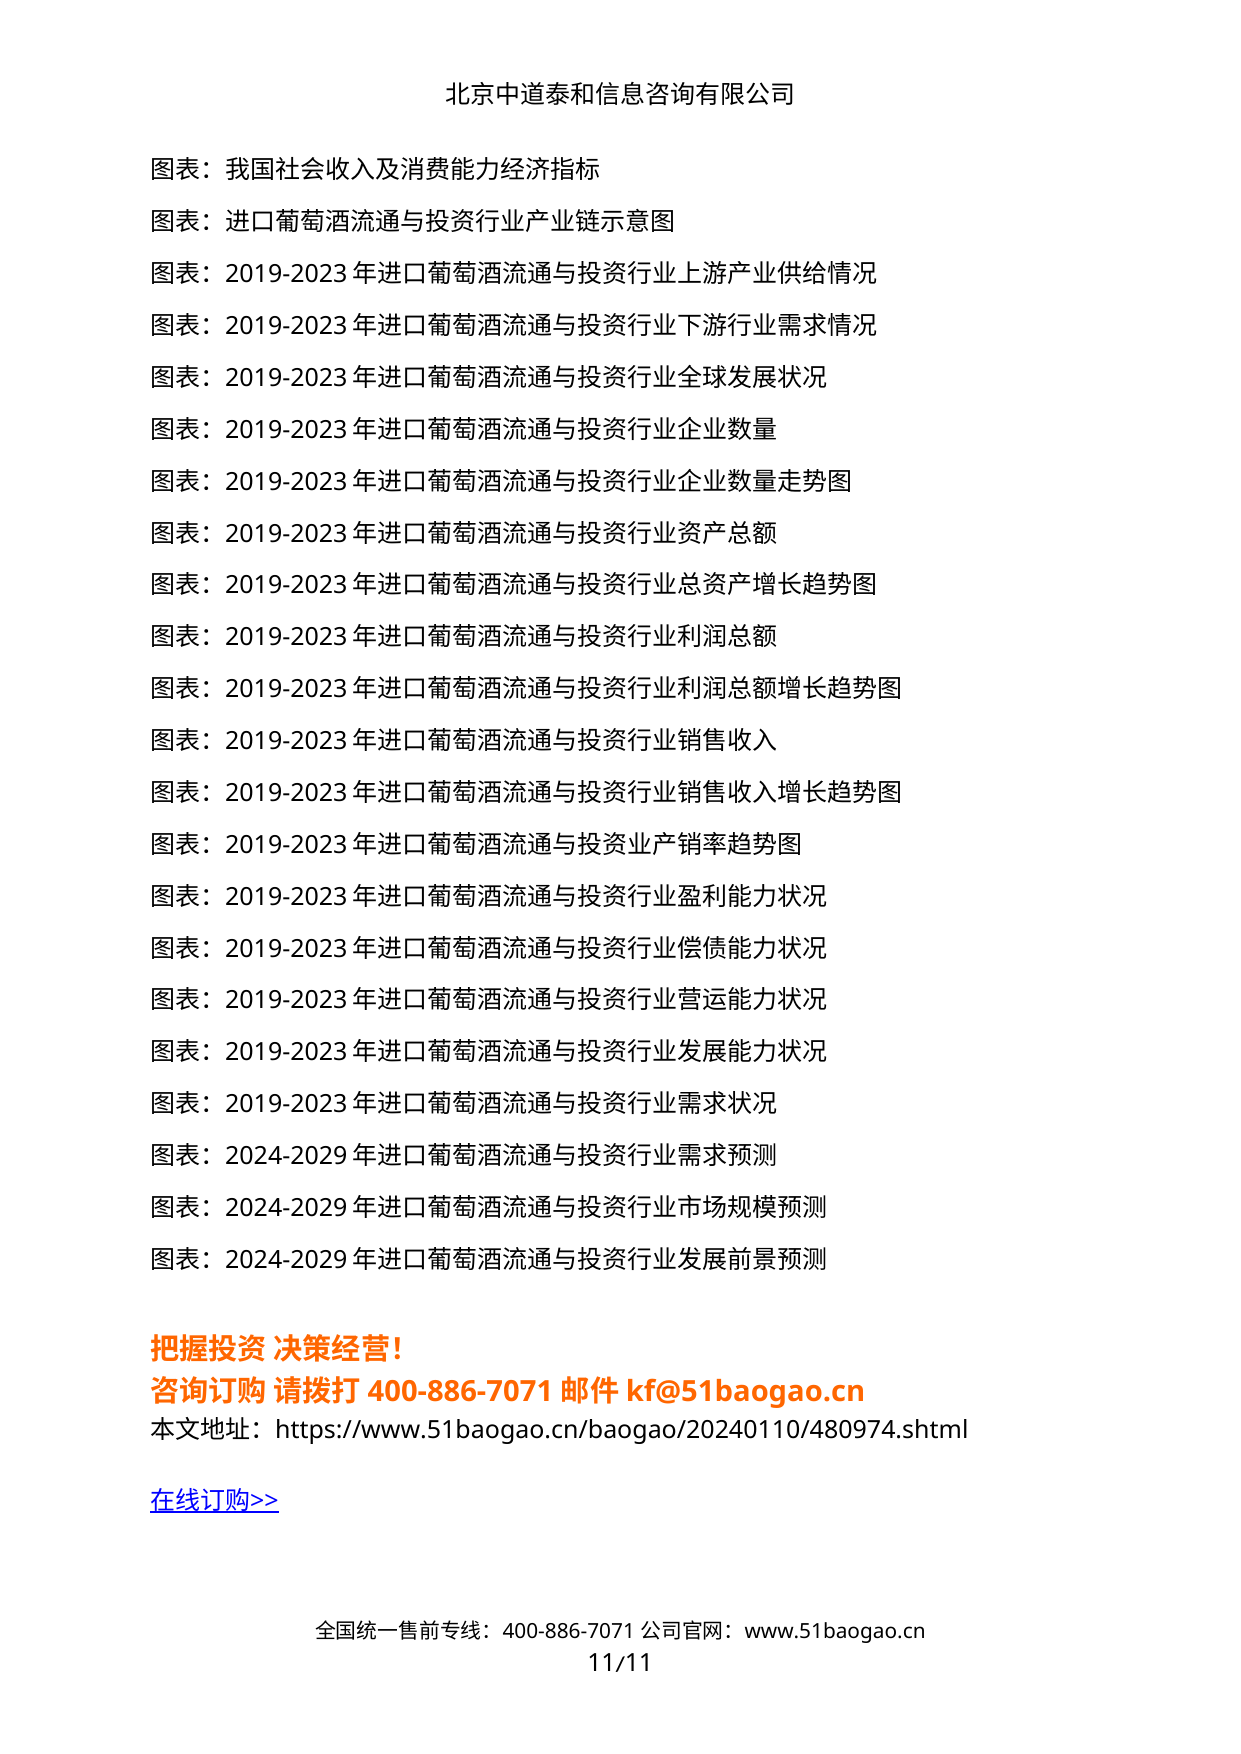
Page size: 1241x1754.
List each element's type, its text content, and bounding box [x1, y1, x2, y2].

text 图表：2019-2023年进口葡萄酒流通与投资行业偿债能力状况 [150, 928, 1090, 964]
text 图表：2019-2023年进口葡萄酒流通与投资行业盈利能力状况 [150, 876, 1090, 912]
text 图表：2019-2023年进口葡萄酒流通与投资行业销售收入 [150, 721, 1090, 757]
text 图表：2024-2029年进口葡萄酒流通与投资行业市场规模预测 [150, 1187, 1090, 1224]
text 图表：2019-2023年进口葡萄酒流通与投资行业企业数量走势图 [150, 461, 1090, 497]
text 图表：2024-2029年进口葡萄酒流通与投资行业需求预测 [150, 1136, 1090, 1172]
text 图表：我国社会收入及消费能力经济指标 [150, 150, 1090, 186]
text 图表：2019-2023年进口葡萄酒流通与投资行业下游行业需求情况 [150, 306, 1090, 342]
text 图表：2019-2023年进口葡萄酒流通与投资行业全球发展状况 [150, 357, 1090, 394]
text 图表：2024-2029年进口葡萄酒流通与投资行业发展前景预测 [150, 1239, 1090, 1276]
text 图表：2019-2023年进口葡萄酒流通与投资行业营运能力状况 [150, 980, 1090, 1016]
text 图表：2019-2023年进口葡萄酒流通与投资行业发展能力状况 [150, 1032, 1090, 1068]
text 图表：2019-2023年进口葡萄酒流通与投资行业利润总额 [150, 617, 1090, 653]
text 图表：2019-2023年进口葡萄酒流通与投资行业需求状况 [150, 1084, 1090, 1120]
text 图表：2019-2023年进口葡萄酒流通与投资行业利润总额增长趋势图 [150, 669, 1090, 705]
text 在线订购>> [150, 1446, 1090, 1517]
text 图表：2019-2023年进口葡萄酒流通与投资行业总资产增长趋势图 [150, 565, 1090, 601]
text 图表：2019-2023年进口葡萄酒流通与投资行业上游产业供给情况 [150, 254, 1090, 290]
text 图表：2019-2023年进口葡萄酒流通与投资行业企业数量 [150, 409, 1090, 446]
text 图表：2019-2023年进口葡萄酒流通与投资业产销率趋势图 [150, 824, 1090, 861]
text 图表：2019-2023年进口葡萄酒流通与投资行业资产总额 [150, 513, 1090, 549]
text 把握投资 决策经营！咨询订购 请拨打 400-886-7071 邮件 kf@51baogao.cn本文地址：https://www.51baogao.cn/baogao/20240110/480974.shtml [150, 1291, 1090, 1446]
text 图表：2019-2023年进口葡萄酒流通与投资行业销售收入增长趋势图 [150, 772, 1090, 809]
text 图表：进口葡萄酒流通与投资行业产业链示意图 [150, 202, 1090, 238]
